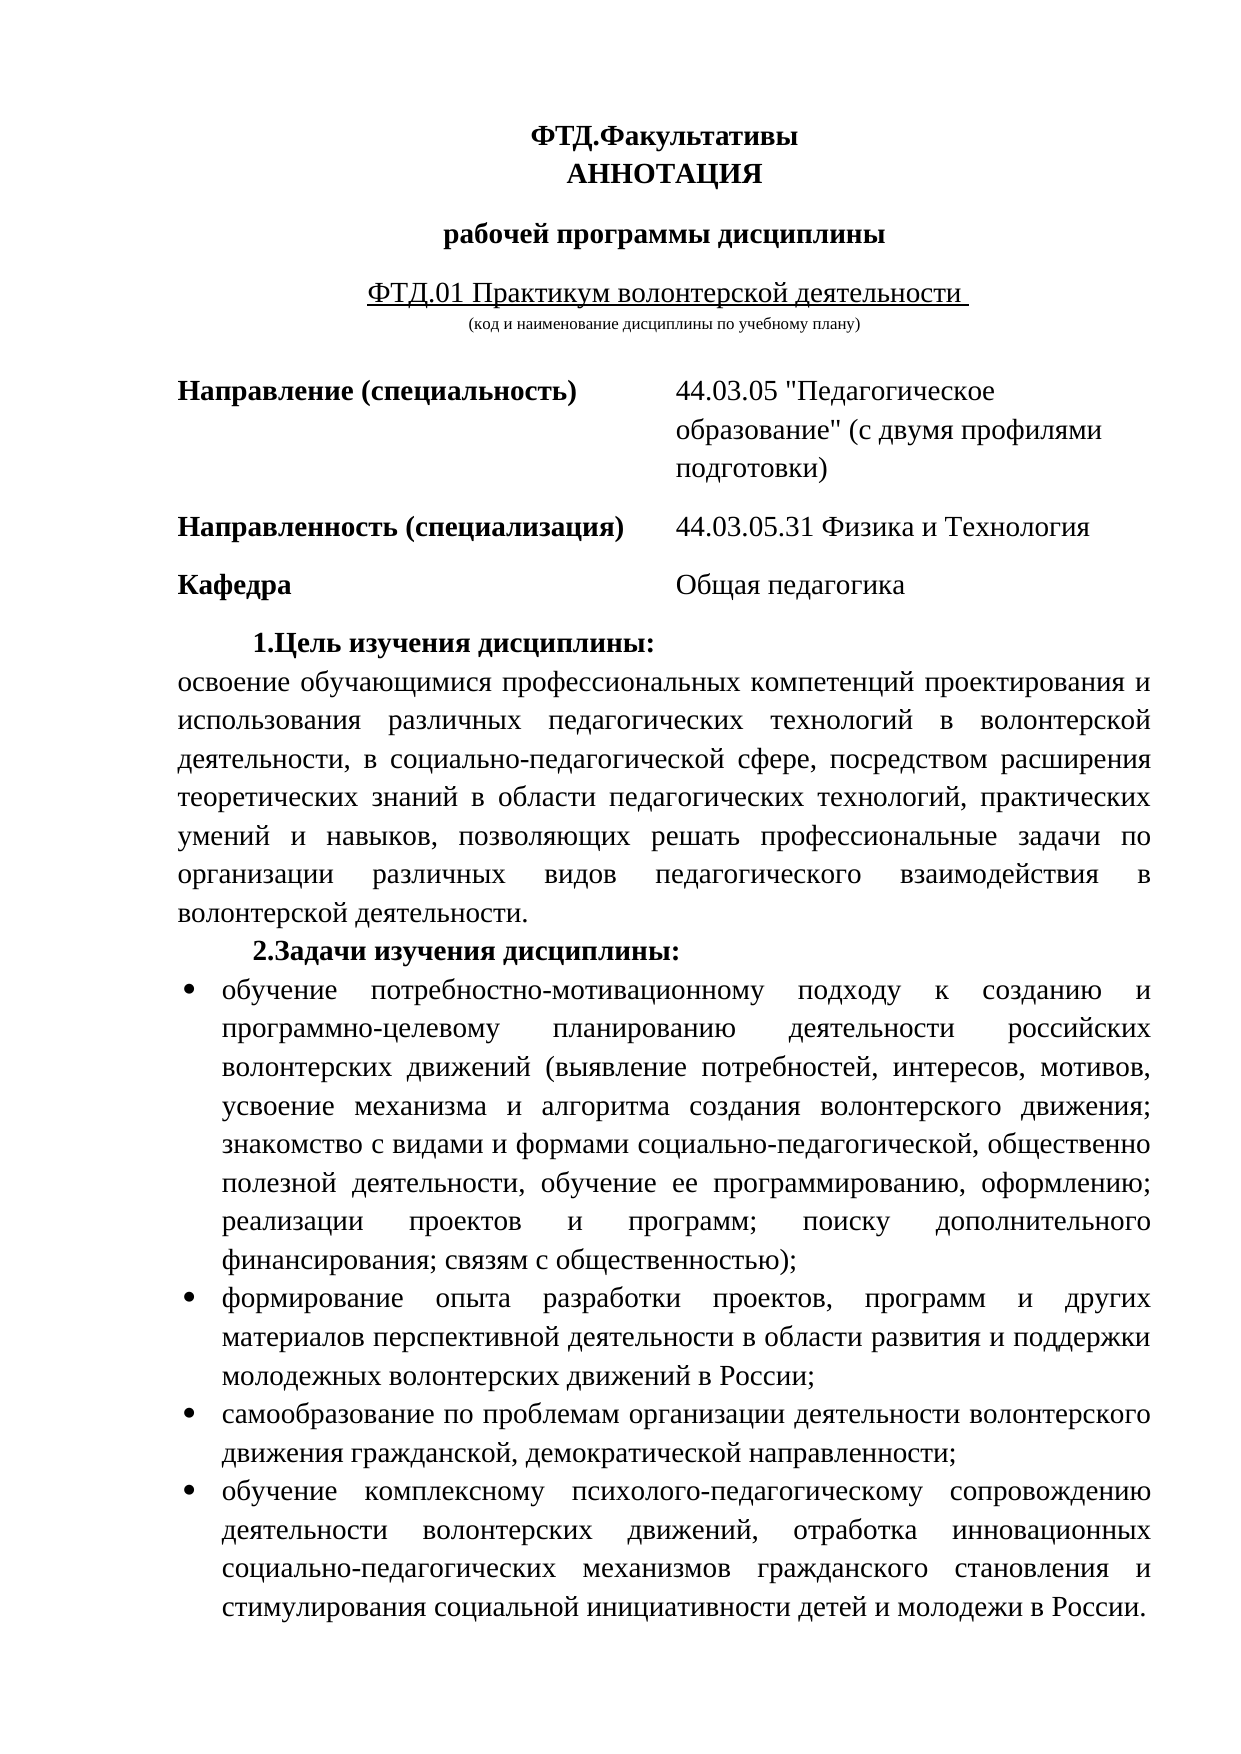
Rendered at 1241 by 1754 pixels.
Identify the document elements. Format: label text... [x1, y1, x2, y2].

text (код и наименование дисциплины по учебному плану) [177, 314, 1152, 347]
list обучение комплексному психолого-педагогическому сопровождению деятельности волонтерских движений, отработка инновационных социально-педагогических механизмов гражданского становления и стимулирования социальной инициативности детей и молодежи в России. [184, 1473, 1152, 1623]
text АННОТАЦИЯ [177, 157, 1152, 190]
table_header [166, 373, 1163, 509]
text освоение обучающимися профессиональных компетенций проектирования и использования различных педагогических технологий в волонтерской деятельности, в социально-педагогической сфере, посредством расширения теоретических знаний в области педагогических технологий, практических умений и навыков, позволяющих решать профессиональные задачи по организации различных видов педагогического взаимодействия в волонтерской деятельности. [177, 664, 1152, 928]
list обучение потребностно-мотивационному подходу к созданию и программно-целевому планированию деятельности российских волонтерских движений (выявление потребностей, интересов, мотивов, усвоение механизма и алгоритма создания волонтерского движения; знакомство с видами и формами социально-педагогической, общественно полезной деятельности, обучение ее программированию, оформлению; реализации проектов и программ; поиску дополнительного финансирования; связям с общественностью); [184, 972, 1152, 1275]
text 2.Задачи изучения дисциплины: [177, 933, 1152, 967]
list формирование опыта разработки проектов, программ и других материалов перспективной деятельности в области развития и поддержки молодежных волонтерских движений в России; [184, 1280, 1152, 1391]
text ФТД.Факультативы [177, 118, 1152, 152]
text 1.Цель изучения дисциплины: [177, 625, 1152, 659]
list самообразование по проблемам организации деятельности волонтерского движения гражданской, демократической направленности; [184, 1396, 1152, 1468]
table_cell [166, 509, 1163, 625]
text ФТД.01 Практикум волонтерской деятельности [177, 275, 1152, 309]
text рабочей программы дисциплины [177, 216, 1152, 249]
